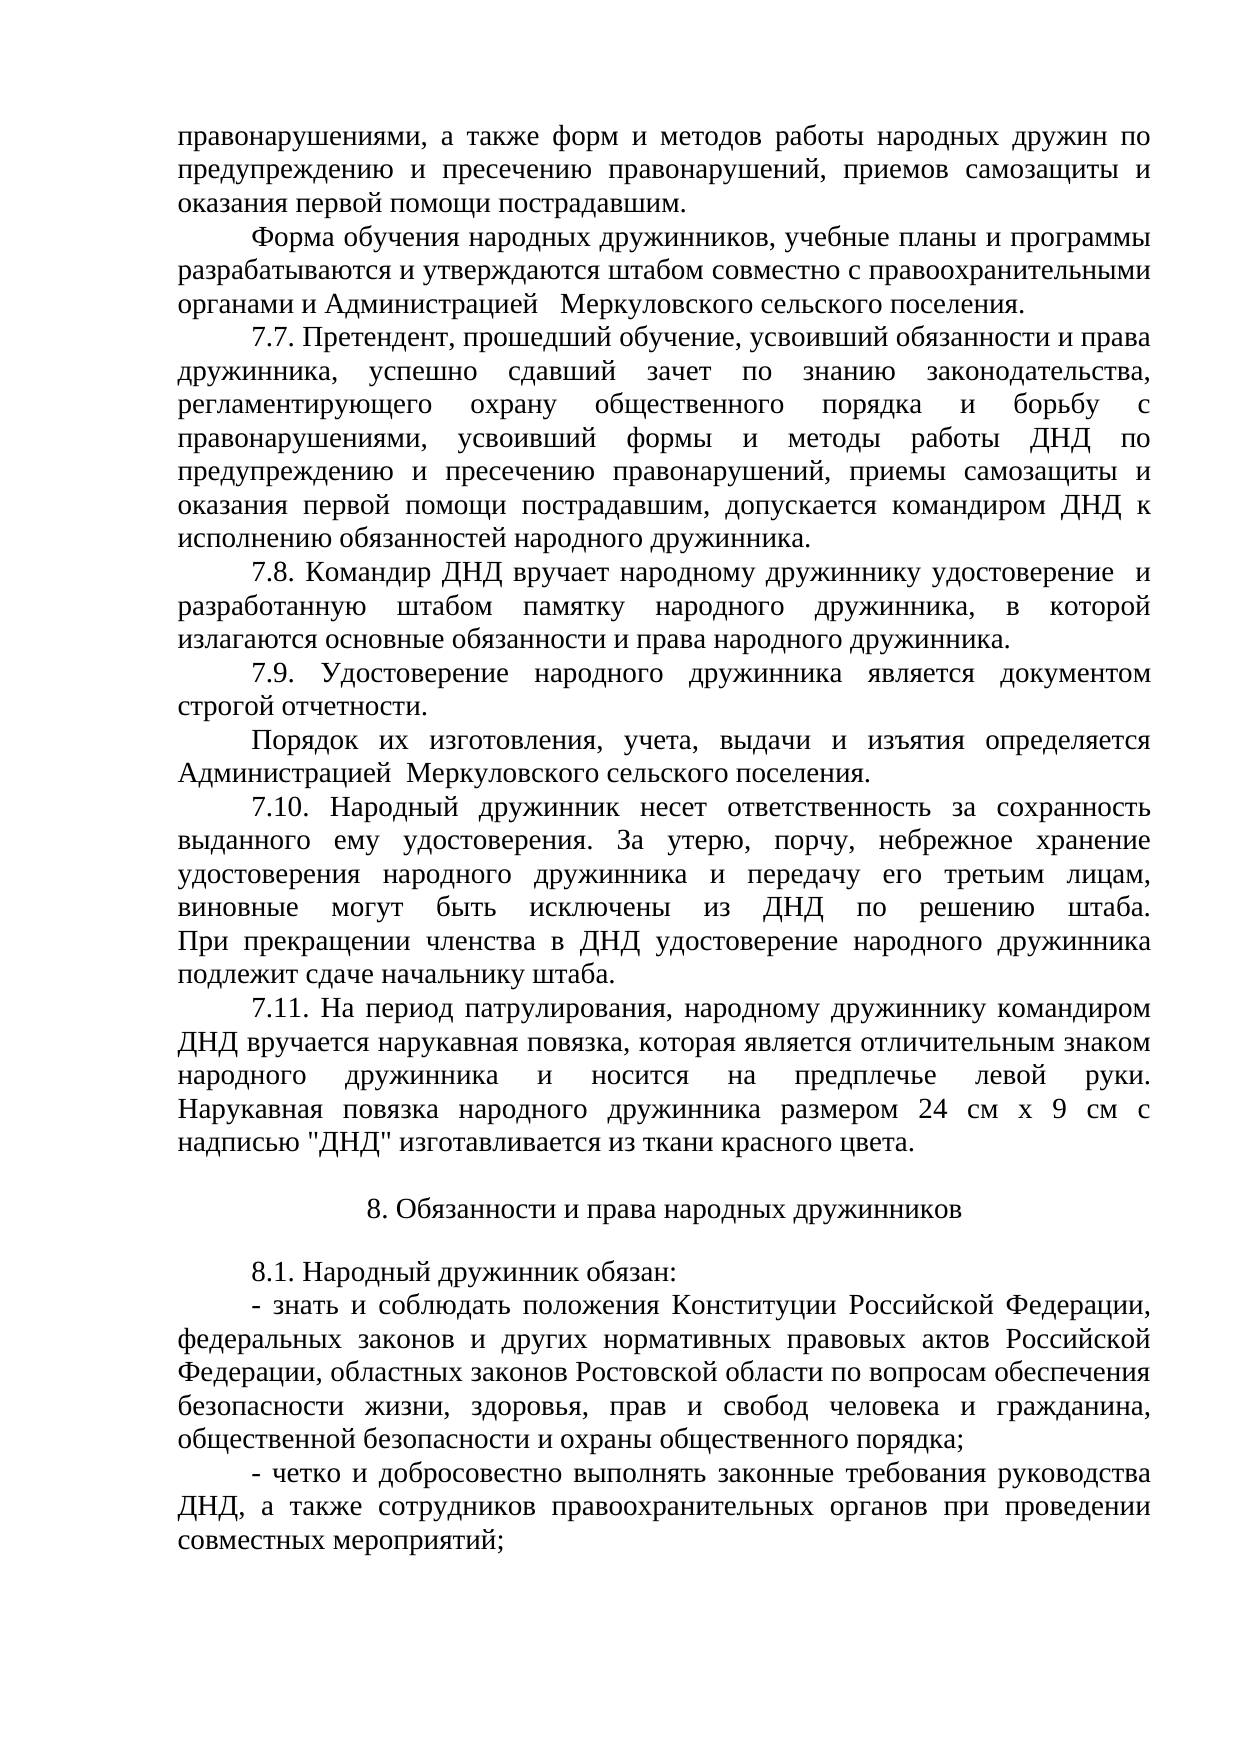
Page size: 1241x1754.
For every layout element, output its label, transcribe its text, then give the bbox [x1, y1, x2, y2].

text 7.10. Народный дружинник несет ответственность за сохранность выданного ему удостоверения. За утерю, порчу, небрежное хранение удостоверения народного дружинника и передачу его третьим лицам, виновные могут быть исключены из ДНД по решению штаба. При прекращении членства в ДНД удостоверение народного дружинника подлежит сдаче начальнику штаба. [177, 789, 1152, 990]
text Порядок их изготовления, учета, выдачи и изъятия определяется Администрацией Меркуловского сельского поселения. [177, 722, 1152, 789]
text Форма обучения народных дружинников, учебные планы и программы разрабатываются и утверждаются штабом совместно с правоохранительными органами и Администрацией Меркуловского сельского поселения. [177, 219, 1152, 319]
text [177, 118, 1152, 219]
text 8. Обязанности и права народных дружинников [177, 1158, 1152, 1254]
text - четко и добросовестно выполнять законные требования руководства ДНД, а также сотрудников правоохранительных органов при проведении совместных мероприятий; [177, 1455, 1152, 1556]
text 7.9. Удостоверение народного дружинника является документом строгой отчетности. [177, 655, 1152, 722]
text 7.7. Претендент, прошедший обучение, усвоивший обязанности и права дружинника, успешно сдавший зачет по знанию законодательства, регламентирующего охрану общественного порядка и борьбу с правонарушениями, усвоивший формы и методы работы ДНД по предупреждению и пресечению правонарушений, приемы самозащиты и оказания первой помощи пострадавшим, допускается командиром ДНД к исполнению обязанностей народного дружинника. [177, 319, 1152, 554]
text 7.8. Командир ДНД вручает народному дружиннику удостоверение и разработанную штабом памятку народного дружинника, в которой излагаются основные обязанности и права народного дружинника. [177, 554, 1152, 655]
text 8.1. Народный дружинник обязан: [177, 1254, 1152, 1287]
text 7.11. На период патрулирования, народному дружиннику командиром ДНД вручается нарукавная повязка, которая является отличительным знаком народного дружинника и носится на предплечье левой руки. Нарукавная повязка народного дружинника размером x с надписью "ДНД" изготавливается из ткани красного цвета. [177, 990, 1152, 1158]
text - знать и соблюдать положения Конституции Российской Федерации, федеральных законов и других нормативных правовых актов Российской Федерации, областных законов Ростовской области по вопросам обеспечения безопасности жизни, здоровья, прав и свобод человека и гражданина, общественной безопасности и охраны общественного порядка; [177, 1287, 1152, 1455]
